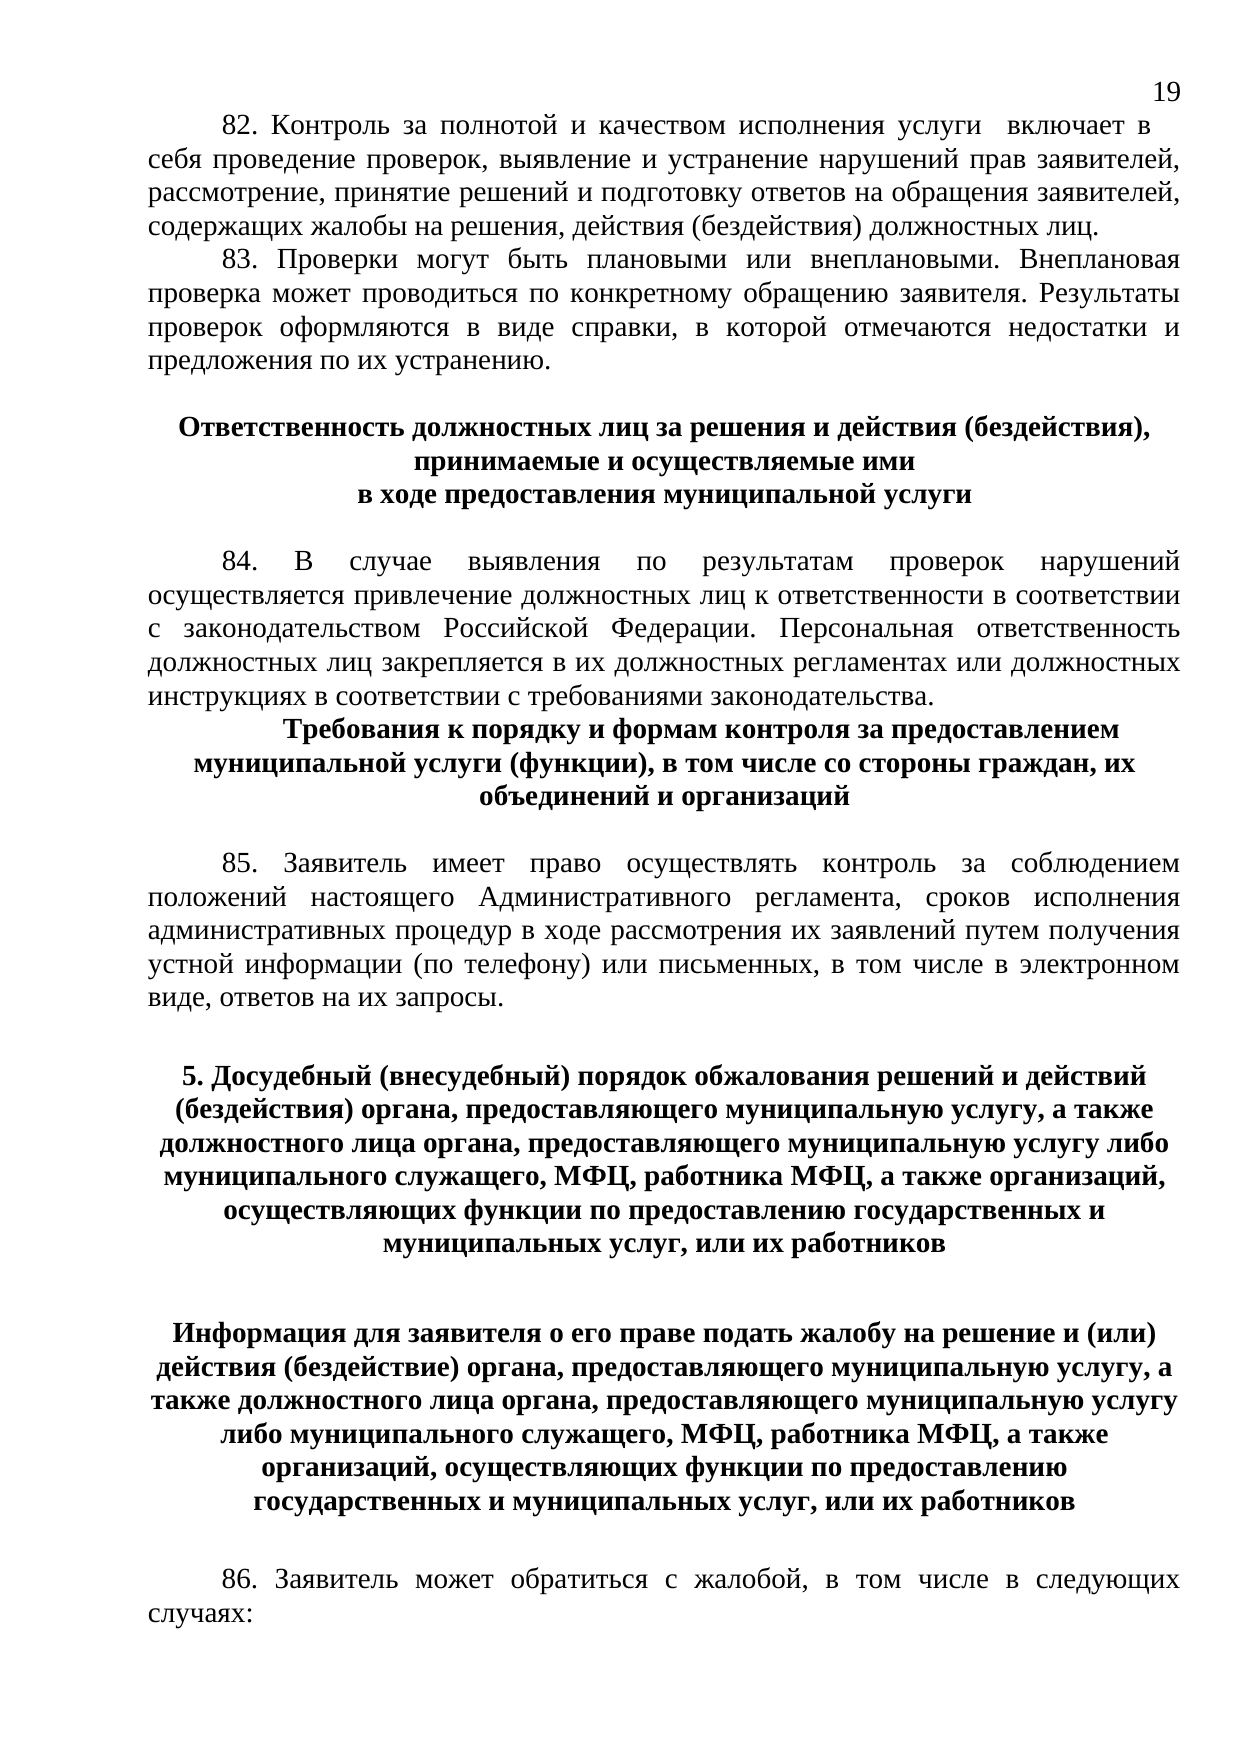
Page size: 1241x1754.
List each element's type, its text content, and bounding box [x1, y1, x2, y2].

text 82. Контроль за полнотой и качеством исполнения услуги включает в себя проведение проверок, выявление и устранение нарушений прав заявителей, рассмотрение, принятие решений и подготовку ответов на обращения заявителей, содержащих жалобы на решения, действия (бездействия) должностных лиц. [148, 107, 1181, 242]
text в ходе предоставления муниципальной услуги [148, 476, 1181, 510]
text 83. Проверки могут быть плановыми или внеплановыми. Внеплановая проверка может проводиться по конкретному обращению заявителя. Результаты проверок оформляются в виде справки, в которой отмечаются недостатки и предложения по их устранению. [148, 242, 1181, 376]
text Требования к порядку и формам контроля за предоставлением муниципальной услуги (функции), в том числе со стороны граждан, их объединений и организаций [148, 711, 1181, 812]
text Информация для заявителя о его праве подать жалобу на решение и (или) действия (бездействие) органа, предоставляющего муниципальную услугу, а также должностного лица органа, предоставляющего муниципальную услугу либо муниципального служащего, МФЦ, работника МФЦ, а также организаций, осуществляющих функции по предоставлению государственных и муниципальных услуг, или их работников [148, 1315, 1181, 1516]
text 85. Заявитель имеет право осуществлять контроль за соблюдением положений настоящего Административного регламента, сроков исполнения административных процедур в ходе рассмотрения их заявлений путем получения устной информации (по телефону) или письменных, в том числе в электронном виде, ответов на их запросы. [148, 845, 1181, 1013]
text 84. В случае выявления по результатам проверок нарушений осуществляется привлечение должностных лиц к ответственности в соответствии с законодательством Российской Федерации. Персональная ответственность должностных лиц закрепляется в их должностных регламентах или должностных инструкциях в соответствии с требованиями законодательства. [148, 543, 1181, 711]
text Ответственность должностных лиц за решения и действия (бездействия), принимаемые и осуществляемые ими [148, 409, 1181, 476]
text 5. Досудебный (внесудебный) порядок обжалования решений и действий (бездействия) органа, предоставляющего муниципальную услугу, а также должностного лица органа, предоставляющего муниципальную услугу либо муниципального служащего, МФЦ, работника МФЦ, а также организаций, осуществляющих функции по предоставлению государственных и муниципальных услуг, или их работников [148, 1058, 1181, 1259]
text 86. Заявитель может обратиться с жалобой, в том числе в следующих случаях: [148, 1561, 1181, 1628]
